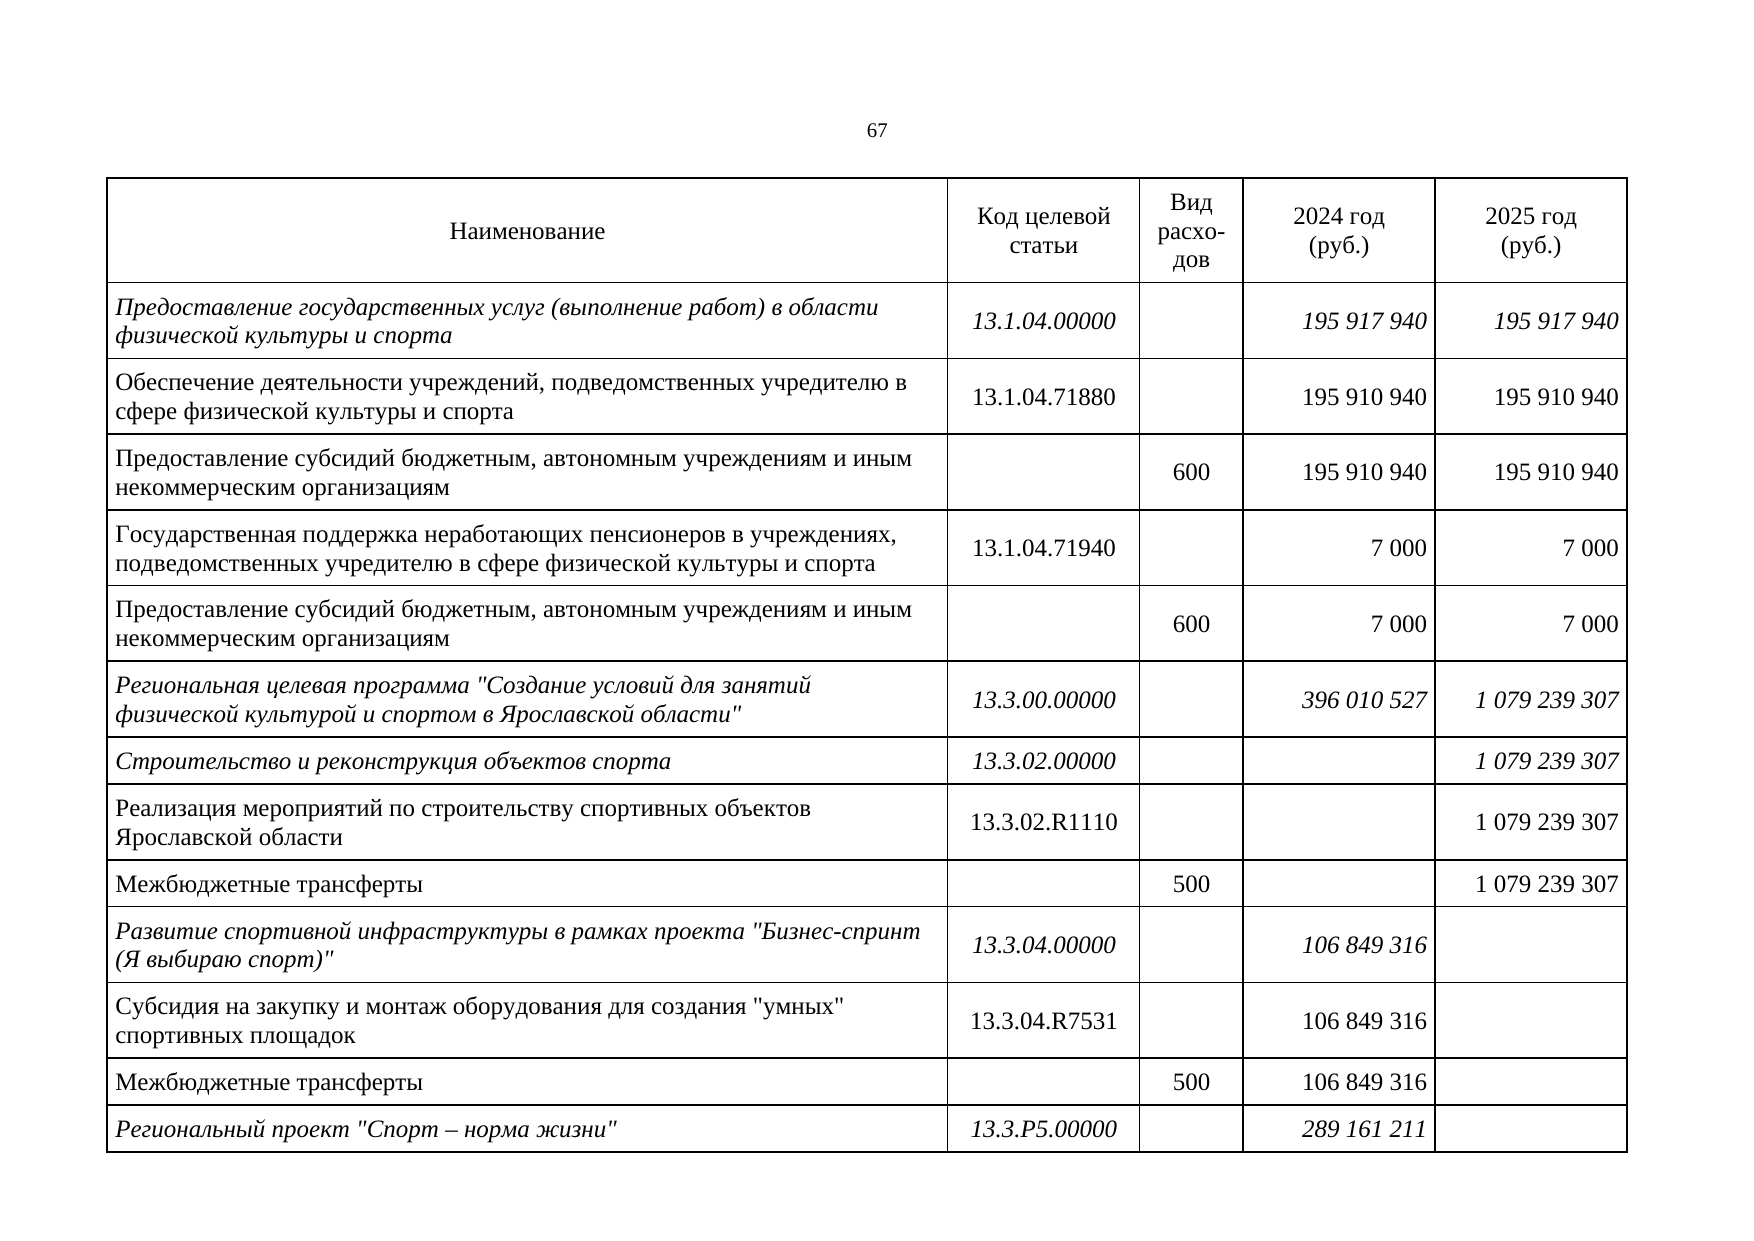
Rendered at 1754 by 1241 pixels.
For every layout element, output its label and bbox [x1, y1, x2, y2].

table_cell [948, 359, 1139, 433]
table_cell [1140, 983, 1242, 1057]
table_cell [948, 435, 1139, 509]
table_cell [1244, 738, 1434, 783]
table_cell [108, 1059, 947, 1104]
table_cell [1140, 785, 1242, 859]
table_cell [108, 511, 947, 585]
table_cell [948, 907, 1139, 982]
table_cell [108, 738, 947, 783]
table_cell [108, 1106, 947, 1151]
table_header [1244, 179, 1434, 282]
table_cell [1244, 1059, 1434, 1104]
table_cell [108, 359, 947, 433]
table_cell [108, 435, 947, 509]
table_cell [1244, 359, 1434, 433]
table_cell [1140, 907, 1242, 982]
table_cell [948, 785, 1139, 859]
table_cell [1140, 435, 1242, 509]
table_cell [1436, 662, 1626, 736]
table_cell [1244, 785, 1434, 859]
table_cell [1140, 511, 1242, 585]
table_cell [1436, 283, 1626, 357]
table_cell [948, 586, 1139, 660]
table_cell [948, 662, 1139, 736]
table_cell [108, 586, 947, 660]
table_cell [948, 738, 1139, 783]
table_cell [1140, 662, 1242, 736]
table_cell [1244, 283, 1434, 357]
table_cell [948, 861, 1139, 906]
table_header [1140, 179, 1242, 282]
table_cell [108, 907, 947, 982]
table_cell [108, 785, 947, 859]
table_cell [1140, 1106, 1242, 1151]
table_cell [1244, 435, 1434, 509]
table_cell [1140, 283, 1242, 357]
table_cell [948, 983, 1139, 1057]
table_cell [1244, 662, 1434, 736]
table_header [1436, 179, 1626, 282]
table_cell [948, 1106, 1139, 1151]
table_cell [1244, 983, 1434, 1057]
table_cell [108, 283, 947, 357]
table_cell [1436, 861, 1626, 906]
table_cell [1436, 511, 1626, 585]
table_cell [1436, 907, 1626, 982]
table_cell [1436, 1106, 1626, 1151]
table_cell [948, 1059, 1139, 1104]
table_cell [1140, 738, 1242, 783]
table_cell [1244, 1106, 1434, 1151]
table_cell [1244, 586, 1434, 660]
table_header [108, 179, 947, 282]
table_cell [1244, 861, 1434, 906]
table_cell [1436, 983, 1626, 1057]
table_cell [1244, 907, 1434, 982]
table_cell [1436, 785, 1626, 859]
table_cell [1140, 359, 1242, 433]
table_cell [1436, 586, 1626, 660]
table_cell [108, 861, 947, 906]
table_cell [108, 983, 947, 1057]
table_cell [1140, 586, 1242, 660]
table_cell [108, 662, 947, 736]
table_header [948, 179, 1139, 282]
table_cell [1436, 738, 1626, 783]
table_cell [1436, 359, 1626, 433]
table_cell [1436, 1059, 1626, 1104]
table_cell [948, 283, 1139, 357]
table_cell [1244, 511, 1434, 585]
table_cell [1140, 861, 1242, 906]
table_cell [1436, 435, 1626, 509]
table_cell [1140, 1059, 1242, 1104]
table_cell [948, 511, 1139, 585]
